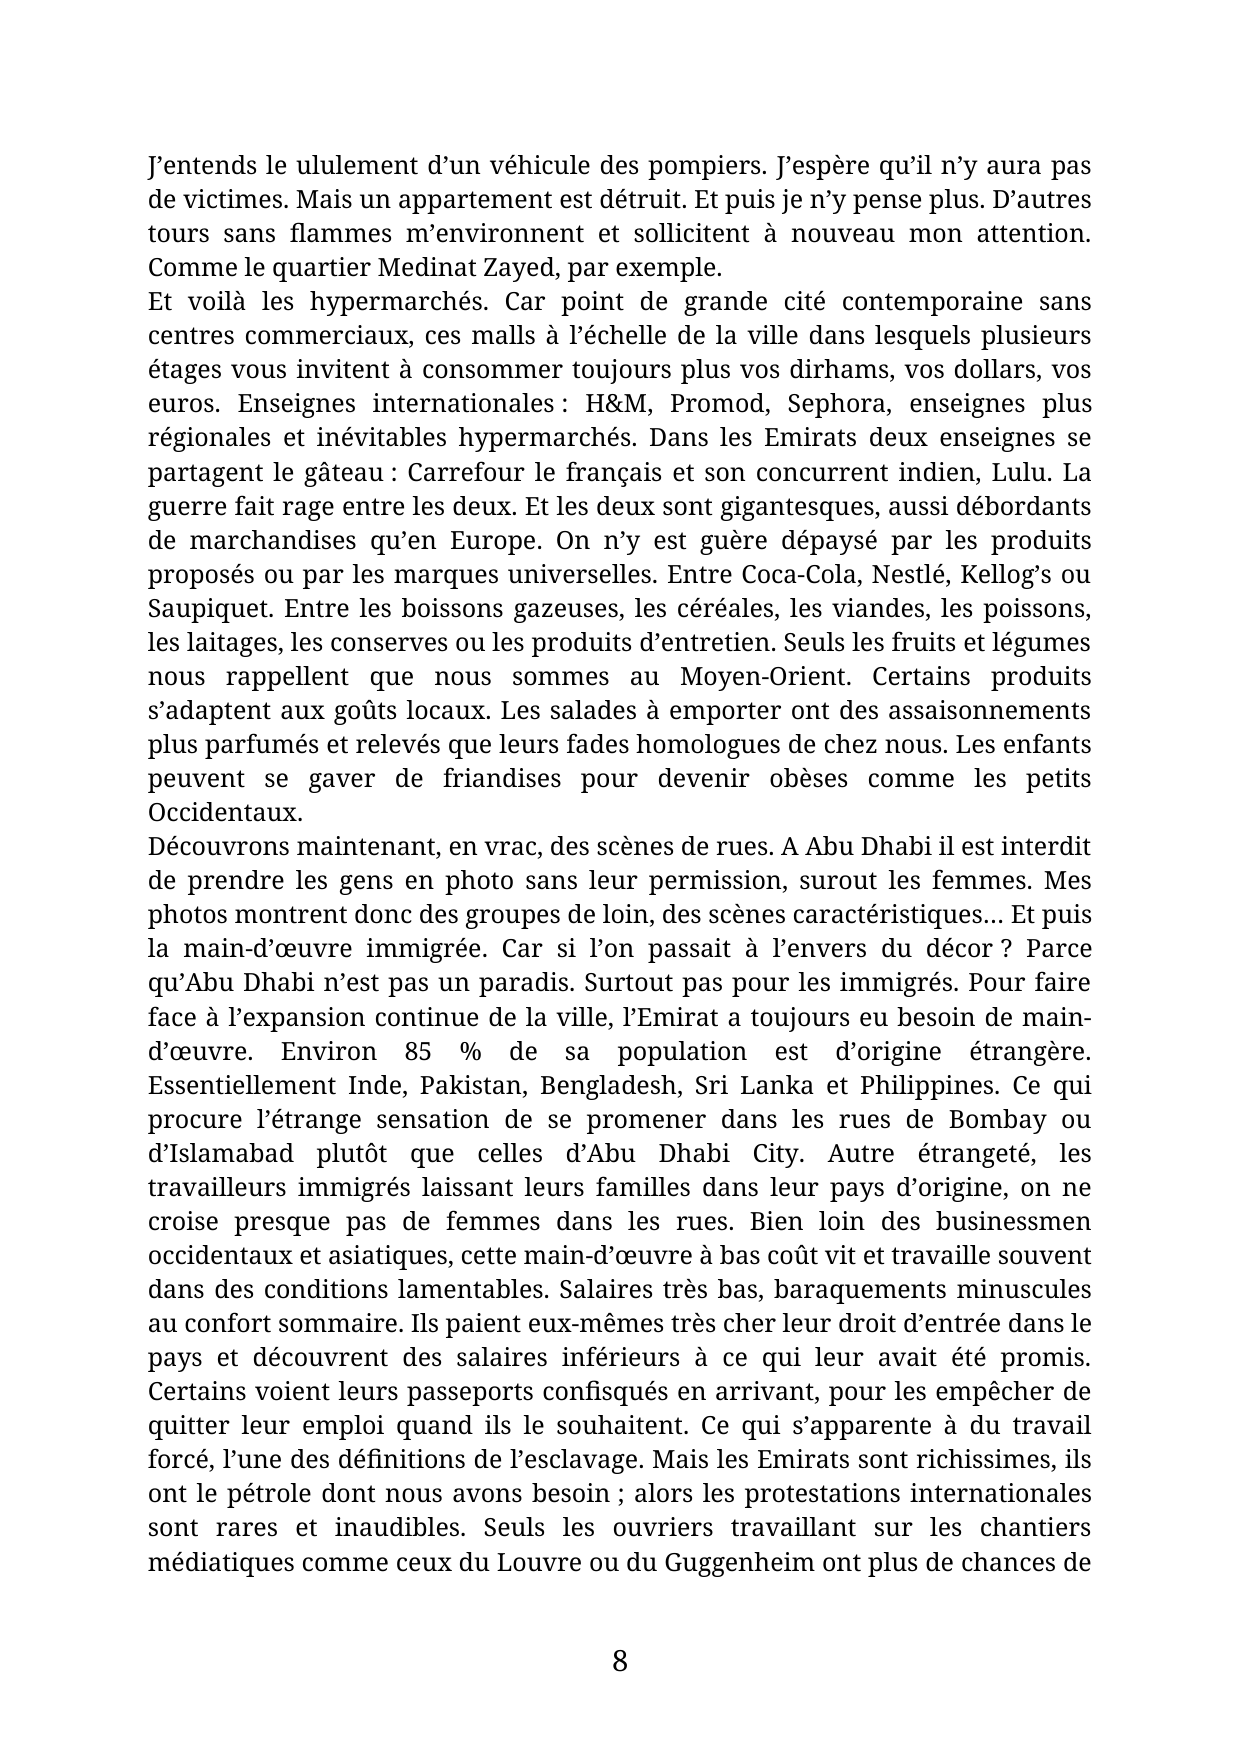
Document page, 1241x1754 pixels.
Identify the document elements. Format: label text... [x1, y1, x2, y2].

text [148, 829, 1093, 1578]
text Et voilà les hypermarchés. Car point de grande cité contemporaine sans centres commerciaux, ces malls à l’échelle de la ville dans lesquels plusieurs étages vous invitent à consommer toujours plus vos dirhams, vos dollars, vos euros. Enseignes internationales : H&M, Promod, Sephora, enseignes plus régionales et inévitables hypermarchés. Dans les Emirats deux enseignes se partagent le gâteau : Carrefour le français et son concurrent indien, Lulu. La guerre fait rage entre les deux. Et les deux sont gigantesques, aussi débordants de marchandises qu’en Europe. On n’y est guère dépaysé par les produits proposés ou par les marques universelles. Entre Coca-Cola, Nestlé, Kellog’s ou Saupiquet. Entre les boissons gazeuses, les céréales, les viandes, les poissons, les laitages, les conserves ou les produits d’entretien. Seuls les fruits et légumes nous rappellent que nous sommes au Moyen-Orient. Certains produits s’adaptent aux goûts locaux. Les salades à emporter ont des assaisonnements plus parfumés et relevés que leurs fades homologues de chez nous. Les enfants peuvent se gaver de friandises pour devenir obèses comme les petits Occidentaux. [148, 284, 1093, 829]
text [148, 148, 1093, 284]
